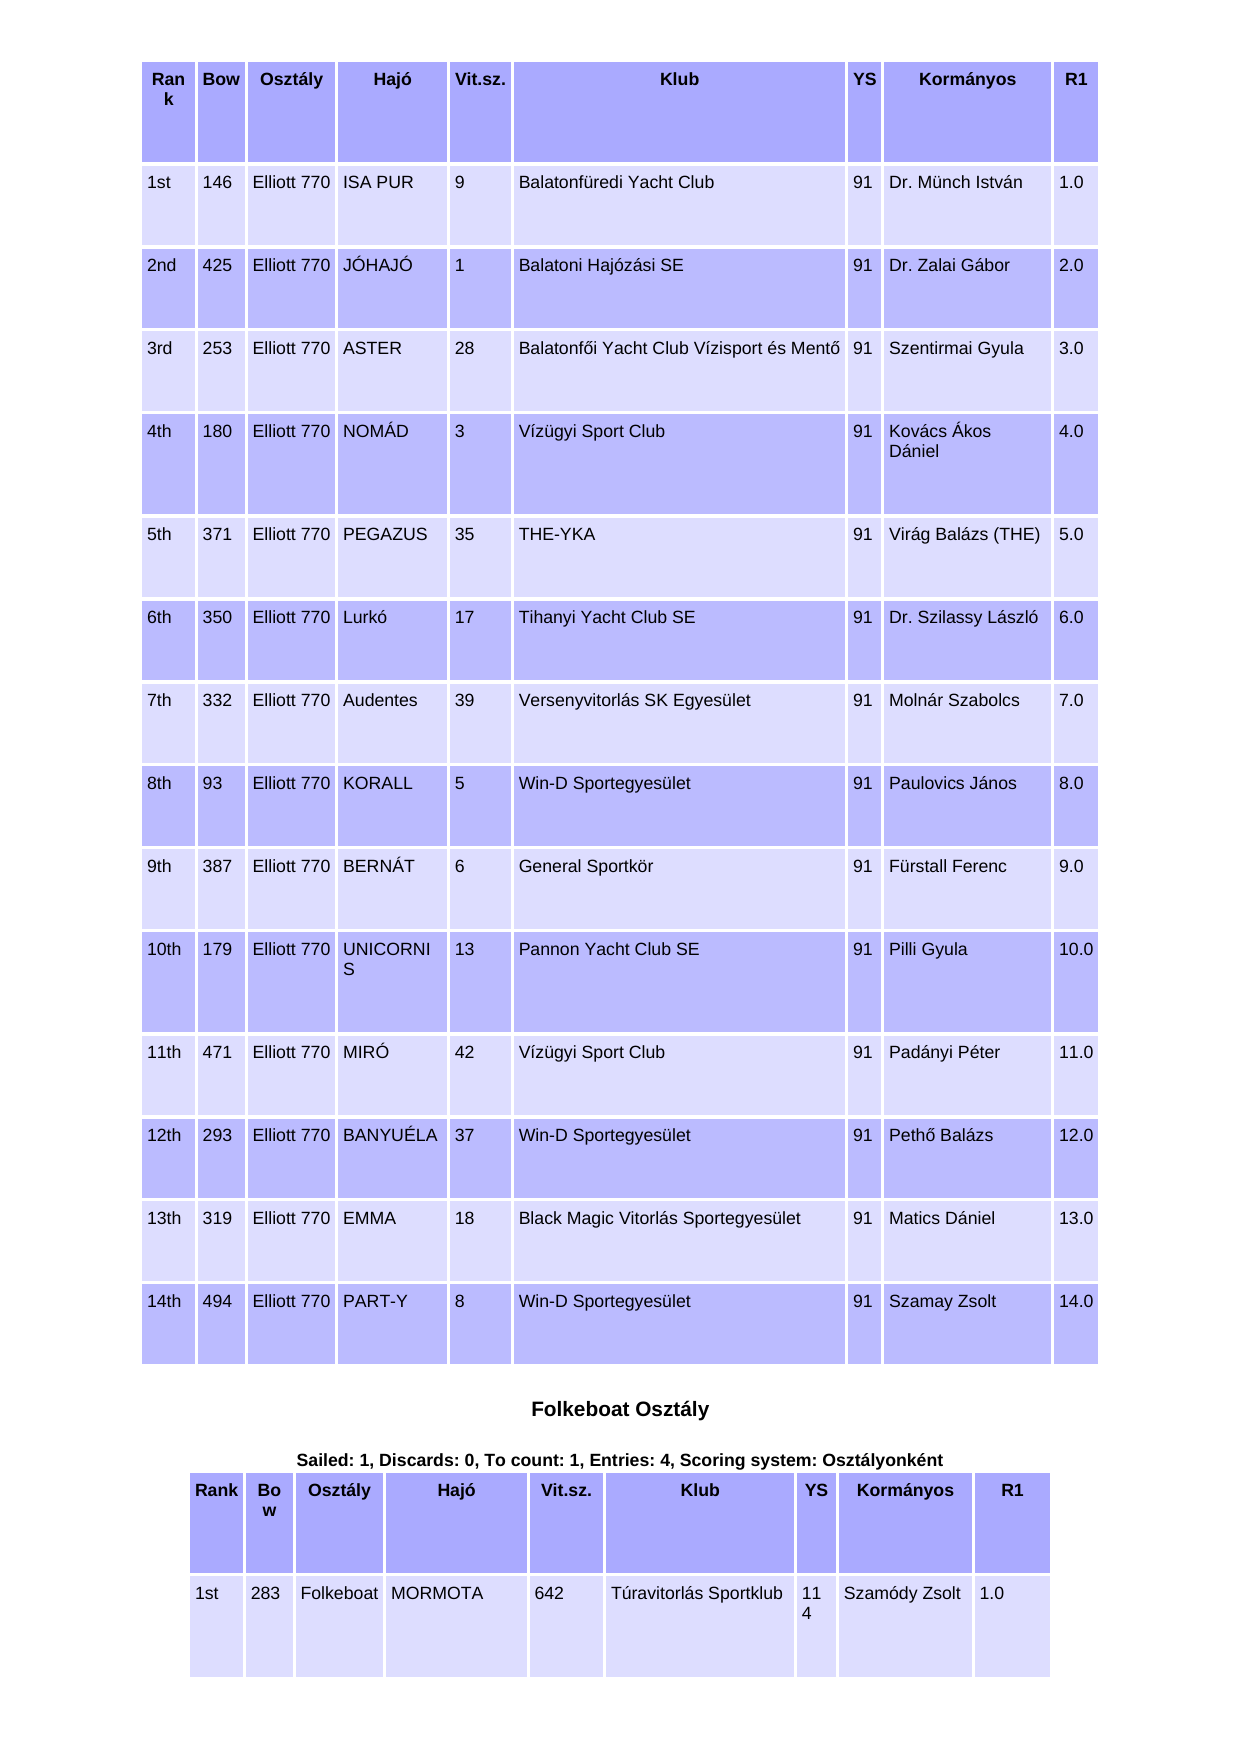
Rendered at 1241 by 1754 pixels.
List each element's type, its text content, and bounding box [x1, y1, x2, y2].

table_cell 11.0 [1054, 1036, 1098, 1115]
table_cell 1 [450, 249, 511, 328]
table_cell PEGAZUS [338, 518, 447, 597]
table_cell Elliott 770 [248, 849, 335, 929]
table_cell Elliott 770 [248, 1119, 335, 1198]
table_cell 5th [142, 518, 195, 597]
table_cell 332 [198, 684, 245, 763]
table_cell 6.0 [1054, 601, 1098, 680]
table_cell 91 [848, 166, 881, 245]
table_cell 12.0 [1054, 1119, 1098, 1198]
table_cell Versenyvitorlás SK Egyesület [514, 684, 845, 763]
table_cell 42 [450, 1036, 511, 1115]
table_cell Elliott 770 [248, 1201, 335, 1281]
table_cell Audentes [338, 684, 447, 763]
table_header Bow [246, 1473, 293, 1573]
table_cell Elliott 770 [248, 166, 335, 245]
table_cell 91 [848, 932, 881, 1032]
table_cell 2nd [142, 249, 195, 328]
table_cell 91 [848, 331, 881, 411]
table_cell 18 [450, 1201, 511, 1281]
table_header Vit.sz. [530, 1473, 603, 1573]
table_cell 14.0 [1054, 1284, 1098, 1364]
table_cell 253 [198, 331, 245, 411]
table_cell BANYUÉLA [338, 1119, 447, 1198]
table_cell Tihanyi Yacht Club SE [514, 601, 845, 680]
table_header Osztály [296, 1473, 383, 1573]
subtitle Folkeboat Osztály [59, 1396, 1181, 1420]
table_cell 319 [198, 1201, 245, 1281]
table_cell Elliott 770 [248, 331, 335, 411]
table_cell Pilli Gyula [884, 932, 1051, 1032]
table_header Klub [514, 62, 845, 162]
table_header Hajó [338, 62, 447, 162]
table_cell Matics Dániel [884, 1201, 1051, 1281]
table_cell 13th [142, 1201, 195, 1281]
table_cell 91 [848, 766, 881, 846]
table_cell Pethő Balázs [884, 1119, 1051, 1198]
table_cell 91 [848, 1036, 881, 1115]
table_cell Padányi Péter [884, 1036, 1051, 1115]
table_cell 11th [142, 1036, 195, 1115]
table_cell 4.0 [1054, 414, 1098, 514]
table_cell Elliott 770 [248, 518, 335, 597]
table_header Klub [606, 1473, 794, 1573]
table_cell Folkeboat [296, 1576, 383, 1677]
table_cell 91 [848, 601, 881, 680]
table_cell 13.0 [1054, 1201, 1098, 1281]
table_cell 471 [198, 1036, 245, 1115]
table_cell Szamódy Zsolt [839, 1576, 972, 1677]
table_header Rank [142, 62, 195, 162]
table_cell 6 [450, 849, 511, 929]
table_cell 9th [142, 849, 195, 929]
table_header YS [797, 1473, 836, 1573]
table_cell 39 [450, 684, 511, 763]
table_cell 13 [450, 932, 511, 1032]
table_cell 91 [848, 1284, 881, 1364]
table_cell 5 [450, 766, 511, 846]
table_cell Black Magic Vitorlás Sportegyesület [514, 1201, 845, 1281]
table_cell 2.0 [1054, 249, 1098, 328]
table_cell 7th [142, 684, 195, 763]
table_cell Pannon Yacht Club SE [514, 932, 845, 1032]
table_cell 180 [198, 414, 245, 514]
table_cell MORMOTA [386, 1576, 527, 1677]
table_header Kormányos [839, 1473, 972, 1573]
table_header Rank [190, 1473, 243, 1573]
table_cell JÓHAJÓ [338, 249, 447, 328]
table_cell 642 [530, 1576, 603, 1677]
table_cell 3.0 [1054, 331, 1098, 411]
table_cell 91 [848, 684, 881, 763]
table_cell 6th [142, 601, 195, 680]
table_cell Win-D Sportegyesület [514, 1119, 845, 1198]
table_cell 28 [450, 331, 511, 411]
table_cell NOMÁD [338, 414, 447, 514]
table_cell Elliott 770 [248, 601, 335, 680]
table_cell 4th [142, 414, 195, 514]
table_header Kormányos [884, 62, 1051, 162]
table_cell Elliott 770 [248, 414, 335, 514]
table_cell Balatoni Hajózási SE [514, 249, 845, 328]
table_cell BERNÁT [338, 849, 447, 929]
table_cell Elliott 770 [248, 932, 335, 1032]
table_cell 146 [198, 166, 245, 245]
table_cell Szamay Zsolt [884, 1284, 1051, 1364]
table_cell 114 [797, 1576, 836, 1677]
table_cell Dr. Zalai Gábor [884, 249, 1051, 328]
table_header R1 [975, 1473, 1050, 1573]
table_cell 8th [142, 766, 195, 846]
table_cell ASTER [338, 331, 447, 411]
table_cell Vízügyi Sport Club [514, 414, 845, 514]
table_cell 5.0 [1054, 518, 1098, 597]
table_cell 91 [848, 249, 881, 328]
table_cell 93 [198, 766, 245, 846]
table_cell 12th [142, 1119, 195, 1198]
table_cell Paulovics János [884, 766, 1051, 846]
table_cell EMMA [338, 1201, 447, 1281]
table_cell 350 [198, 601, 245, 680]
table_cell Vízügyi Sport Club [514, 1036, 845, 1115]
text Sailed: 1, Discards: 0, To count: 1, Entries: 4, Scoring system: Osztályonként [59, 1449, 1181, 1470]
table_header Bow [198, 62, 245, 162]
table_cell 3 [450, 414, 511, 514]
table_header Vit.sz. [450, 62, 511, 162]
table_cell Elliott 770 [248, 249, 335, 328]
table_cell Szentirmai Gyula [884, 331, 1051, 411]
table_header Hajó [386, 1473, 527, 1573]
table_cell PART-Y [338, 1284, 447, 1364]
table_cell 9.0 [1054, 849, 1098, 929]
table_cell 35 [450, 518, 511, 597]
table_cell 17 [450, 601, 511, 680]
table_cell Balatonfői Yacht Club Vízisport és Mentő [514, 331, 845, 411]
table_cell 293 [198, 1119, 245, 1198]
table_cell 91 [848, 1119, 881, 1198]
table_cell Balatonfüredi Yacht Club [514, 166, 845, 245]
table_cell 1.0 [1054, 166, 1098, 245]
table_cell 494 [198, 1284, 245, 1364]
table_header Osztály [248, 62, 335, 162]
table_header YS [848, 62, 881, 162]
table_cell 1.0 [975, 1576, 1050, 1677]
table_cell Virág Balázs (THE) [884, 518, 1051, 597]
table_cell 9 [450, 166, 511, 245]
table_cell Molnár Szabolcs [884, 684, 1051, 763]
table_cell 3rd [142, 331, 195, 411]
table_cell 8.0 [1054, 766, 1098, 846]
table_cell General Sportkör [514, 849, 845, 929]
table_cell Elliott 770 [248, 766, 335, 846]
table_cell 14th [142, 1284, 195, 1364]
table_cell 37 [450, 1119, 511, 1198]
table_cell 91 [848, 849, 881, 929]
table_cell 1st [142, 166, 195, 245]
table_cell 387 [198, 849, 245, 929]
table_cell Elliott 770 [248, 1284, 335, 1364]
table_cell 179 [198, 932, 245, 1032]
table_cell 91 [848, 1201, 881, 1281]
table_cell 371 [198, 518, 245, 597]
table_cell MIRÓ [338, 1036, 447, 1115]
table_cell 425 [198, 249, 245, 328]
table_cell UNICORNIS [338, 932, 447, 1032]
table_header R1 [1054, 62, 1098, 162]
table_cell Kovács Ákos Dániel [884, 414, 1051, 514]
table_cell Dr. Münch István [884, 166, 1051, 245]
table_cell Elliott 770 [248, 1036, 335, 1115]
table_cell Fürstall Ferenc [884, 849, 1051, 929]
table_cell Dr. Szilassy László [884, 601, 1051, 680]
table_cell ISA PUR [338, 166, 447, 245]
table_cell 91 [848, 414, 881, 514]
table_cell 283 [246, 1576, 293, 1677]
table_cell Win-D Sportegyesület [514, 766, 845, 846]
table_cell 10th [142, 932, 195, 1032]
table_cell 7.0 [1054, 684, 1098, 763]
table_cell Elliott 770 [248, 684, 335, 763]
table_cell Win-D Sportegyesület [514, 1284, 845, 1364]
table_cell KORALL [338, 766, 447, 846]
table_cell Túravitorlás Sportklub [606, 1576, 794, 1677]
table_cell Lurkó [338, 601, 447, 680]
table_cell 10.0 [1054, 932, 1098, 1032]
table_cell 91 [848, 518, 881, 597]
table_cell 1st [190, 1576, 243, 1677]
table_cell 8 [450, 1284, 511, 1364]
table_cell THE-YKA [514, 518, 845, 597]
